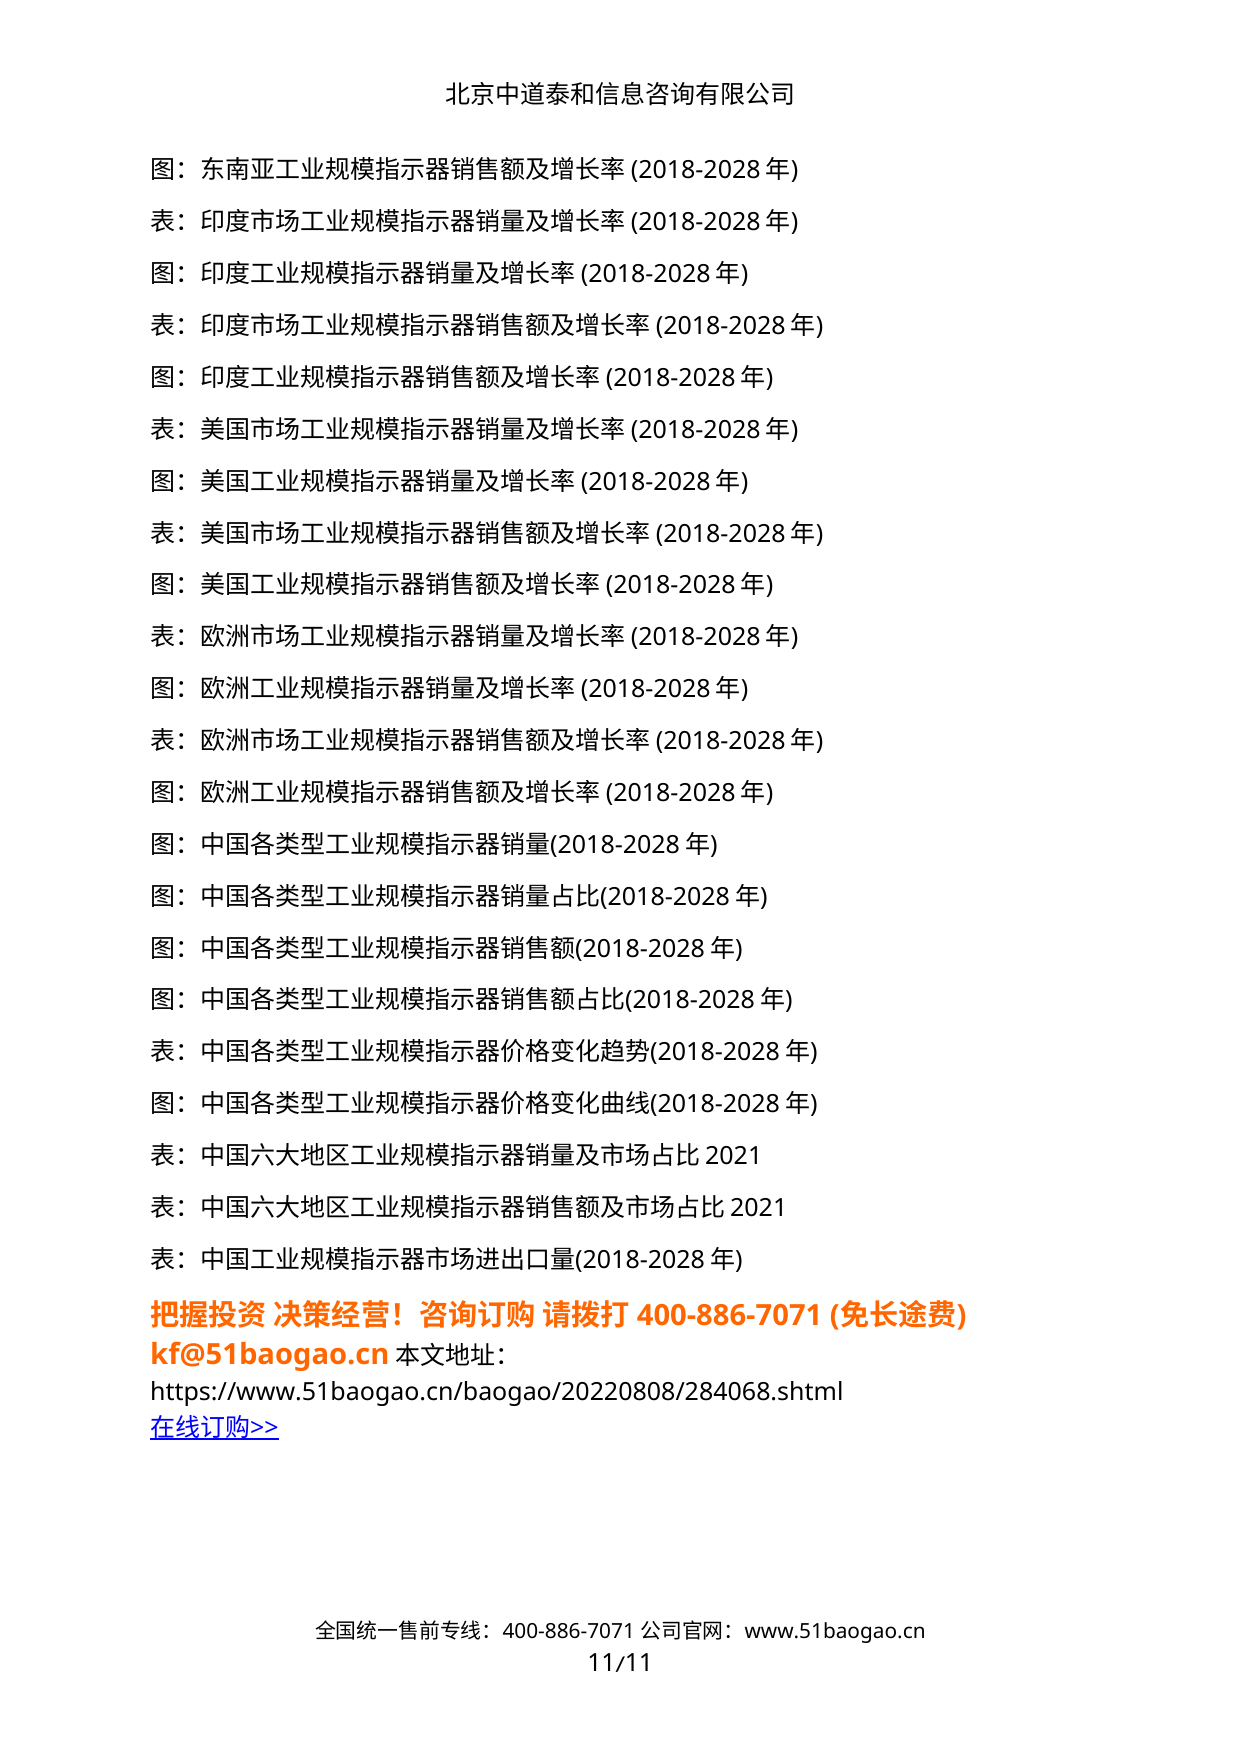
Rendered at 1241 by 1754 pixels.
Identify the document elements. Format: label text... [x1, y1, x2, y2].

text 图：中国各类型工业规模指示器销售额占比(2018-2028年) [150, 980, 1090, 1016]
text 把握投资 决策经营！咨询订购 请拨打 400-886-7071 (免长途费) kf@51baogao.cn本文地址：https://www.51baogao.cn/baogao/20220808/284068.shtml [150, 1291, 1090, 1407]
text 表：美国市场工业规模指示器销量及增长率 (2018-2028年) [150, 409, 1090, 446]
text 图：欧洲工业规模指示器销量及增长率 (2018-2028年) [150, 669, 1090, 705]
text 图：中国各类型工业规模指示器销量占比(2018-2028年) [150, 876, 1090, 912]
text 表：中国六大地区工业规模指示器销售额及市场占比2021 [150, 1187, 1090, 1224]
text 表：美国市场工业规模指示器销售额及增长率 (2018-2028年) [150, 513, 1090, 549]
text 在线订购>> [150, 1407, 1090, 1444]
text 表：欧洲市场工业规模指示器销量及增长率 (2018-2028年) [150, 617, 1090, 653]
text 表：中国工业规模指示器市场进出口量(2018-2028年) [150, 1239, 1090, 1276]
text 表：欧洲市场工业规模指示器销售额及增长率 (2018-2028年) [150, 721, 1090, 757]
text 图：中国各类型工业规模指示器销售额(2018-2028年) [150, 928, 1090, 964]
text 图：印度工业规模指示器销量及增长率 (2018-2028年) [150, 254, 1090, 290]
text 图：印度工业规模指示器销售额及增长率 (2018-2028年) [150, 357, 1090, 394]
text 图：美国工业规模指示器销量及增长率 (2018-2028年) [150, 461, 1090, 497]
text 图：东南亚工业规模指示器销售额及增长率 (2018-2028年) [150, 150, 1090, 186]
text 表：中国六大地区工业规模指示器销量及市场占比2021 [150, 1136, 1090, 1172]
text 表：印度市场工业规模指示器销量及增长率 (2018-2028年) [150, 202, 1090, 238]
text 图：中国各类型工业规模指示器销量(2018-2028年) [150, 824, 1090, 861]
text 表：印度市场工业规模指示器销售额及增长率 (2018-2028年) [150, 306, 1090, 342]
text 图：欧洲工业规模指示器销售额及增长率 (2018-2028年) [150, 772, 1090, 809]
text 表：中国各类型工业规模指示器价格变化趋势(2018-2028年) [150, 1032, 1090, 1068]
text 图：美国工业规模指示器销售额及增长率 (2018-2028年) [150, 565, 1090, 601]
text 图：中国各类型工业规模指示器价格变化曲线(2018-2028年) [150, 1084, 1090, 1120]
